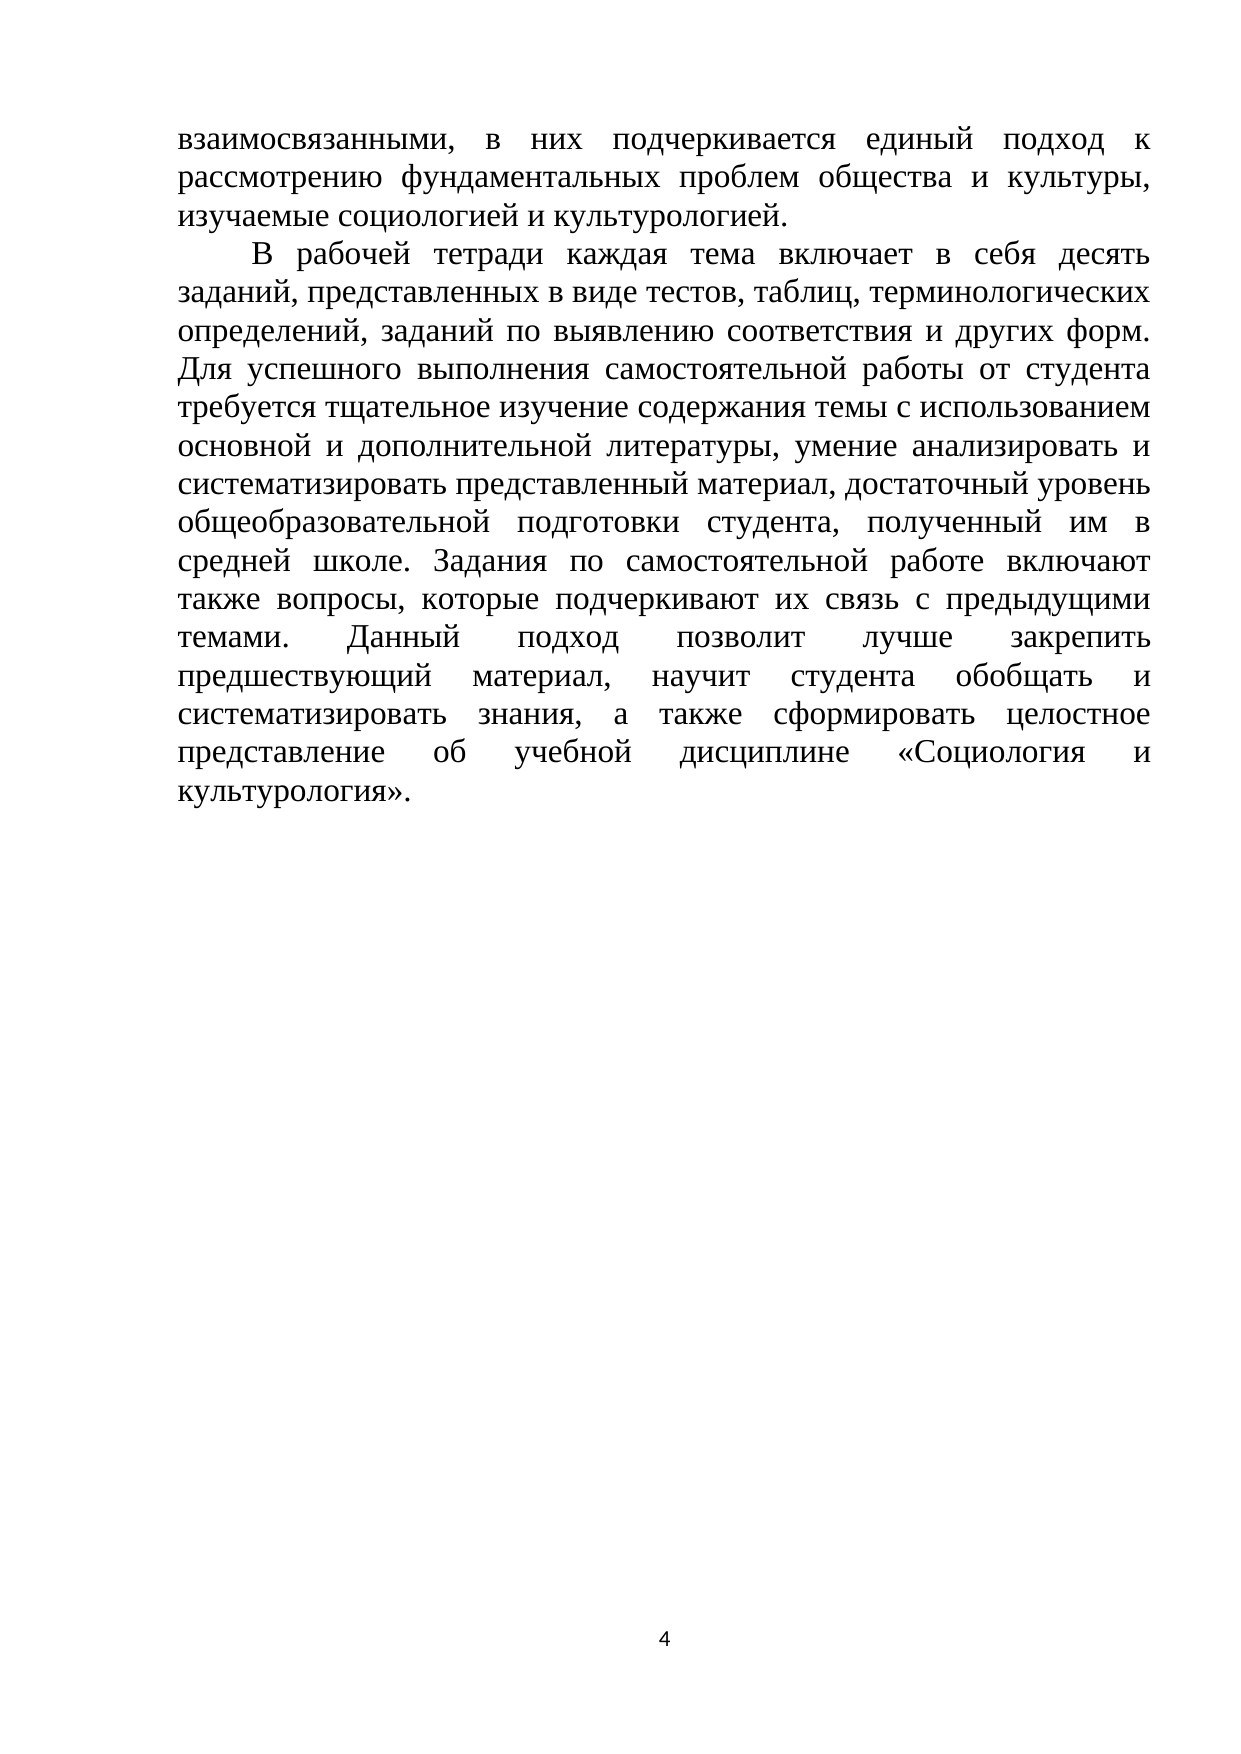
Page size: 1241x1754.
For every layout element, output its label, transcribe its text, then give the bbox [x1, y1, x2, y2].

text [177, 118, 1152, 233]
text В рабочей тетради каждая тема включает в себя десять заданий, представленных в виде тестов, таблиц, терминологических определений, заданий по выявлению соответствия и других форм. Для успешного выполнения самостоятельной работы от студента требуется тщательное изучение содержания темы с использованием основной и дополнительной литературы, умение анализировать и систематизировать представленный материал, достаточный уровень общеобразовательной подготовки студента, полученный им в средней школе. Задания по самостоятельной работе включают также вопросы, которые подчеркивают их связь с предыдущими темами. Данный подход позволит лучше закрепить предшествующий материал, научит студента обобщать и систематизировать знания, а также сформировать целостное представление об учебной дисциплине «Социология и культурология». [177, 233, 1152, 808]
